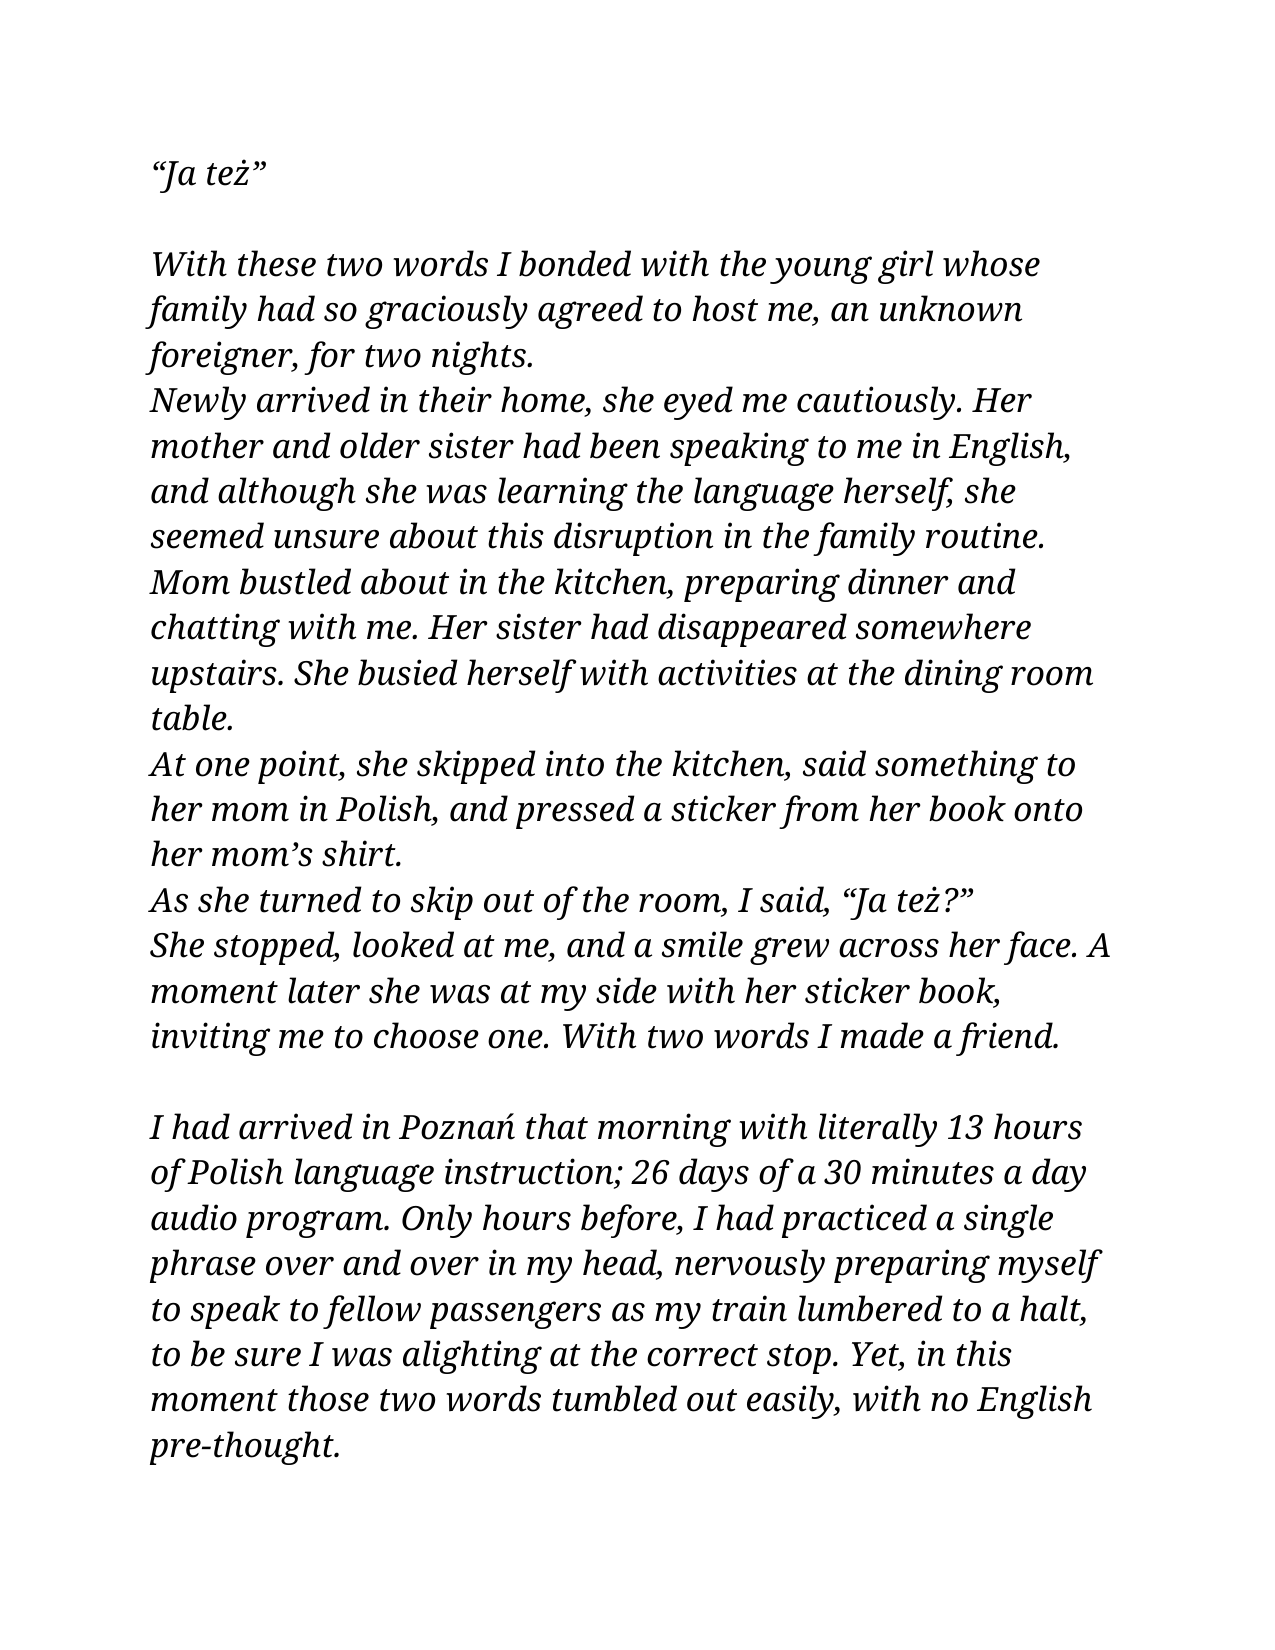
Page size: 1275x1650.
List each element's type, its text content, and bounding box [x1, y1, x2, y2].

text Newly arrived in their home, she eyed me cautiously. Her mother and older sister had been speaking to me in English, and although she was learning the language herself, she seemed unsure about this disruption in the family routine. [150, 377, 1125, 559]
text I had arrived in Poznań that morning with literally 13 hours of Polish language instruction; 26 days of a 30 minutes a day audio program. Only hours before, I had practiced a single phrase over and over in my head, nervously preparing myself to speak to fellow passengers as my train lumbered to a halt, to be sure I was alighting at the correct stop. Yet, in this moment those two words tumbled out easily, with no English pre-thought. [150, 1104, 1125, 1467]
text As she turned to skip out of the room, I said, “Ja też?” [150, 877, 1125, 922]
text With these two words I bonded with the young girl whose family had so graciously agreed to host me, an unknown foreigner, for two nights. [150, 241, 1125, 377]
text Mom bustled about in the kitchen, preparing dinner and chatting with me. Her sister had disappeared somewhere upstairs. She busied herself with activities at the dining room table. [150, 559, 1125, 740]
text “Ja też” [150, 150, 1125, 195]
text She stopped, looked at me, and a smile grew across her face. A moment later she was at my side with her sticker book, inviting me to choose one. With two words I made a friend. [150, 922, 1125, 1058]
text At one point, she skipped into the kitchen, said something to her mom in Polish, and pressed a sticker from her book onto her mom’s shirt. [150, 740, 1125, 877]
